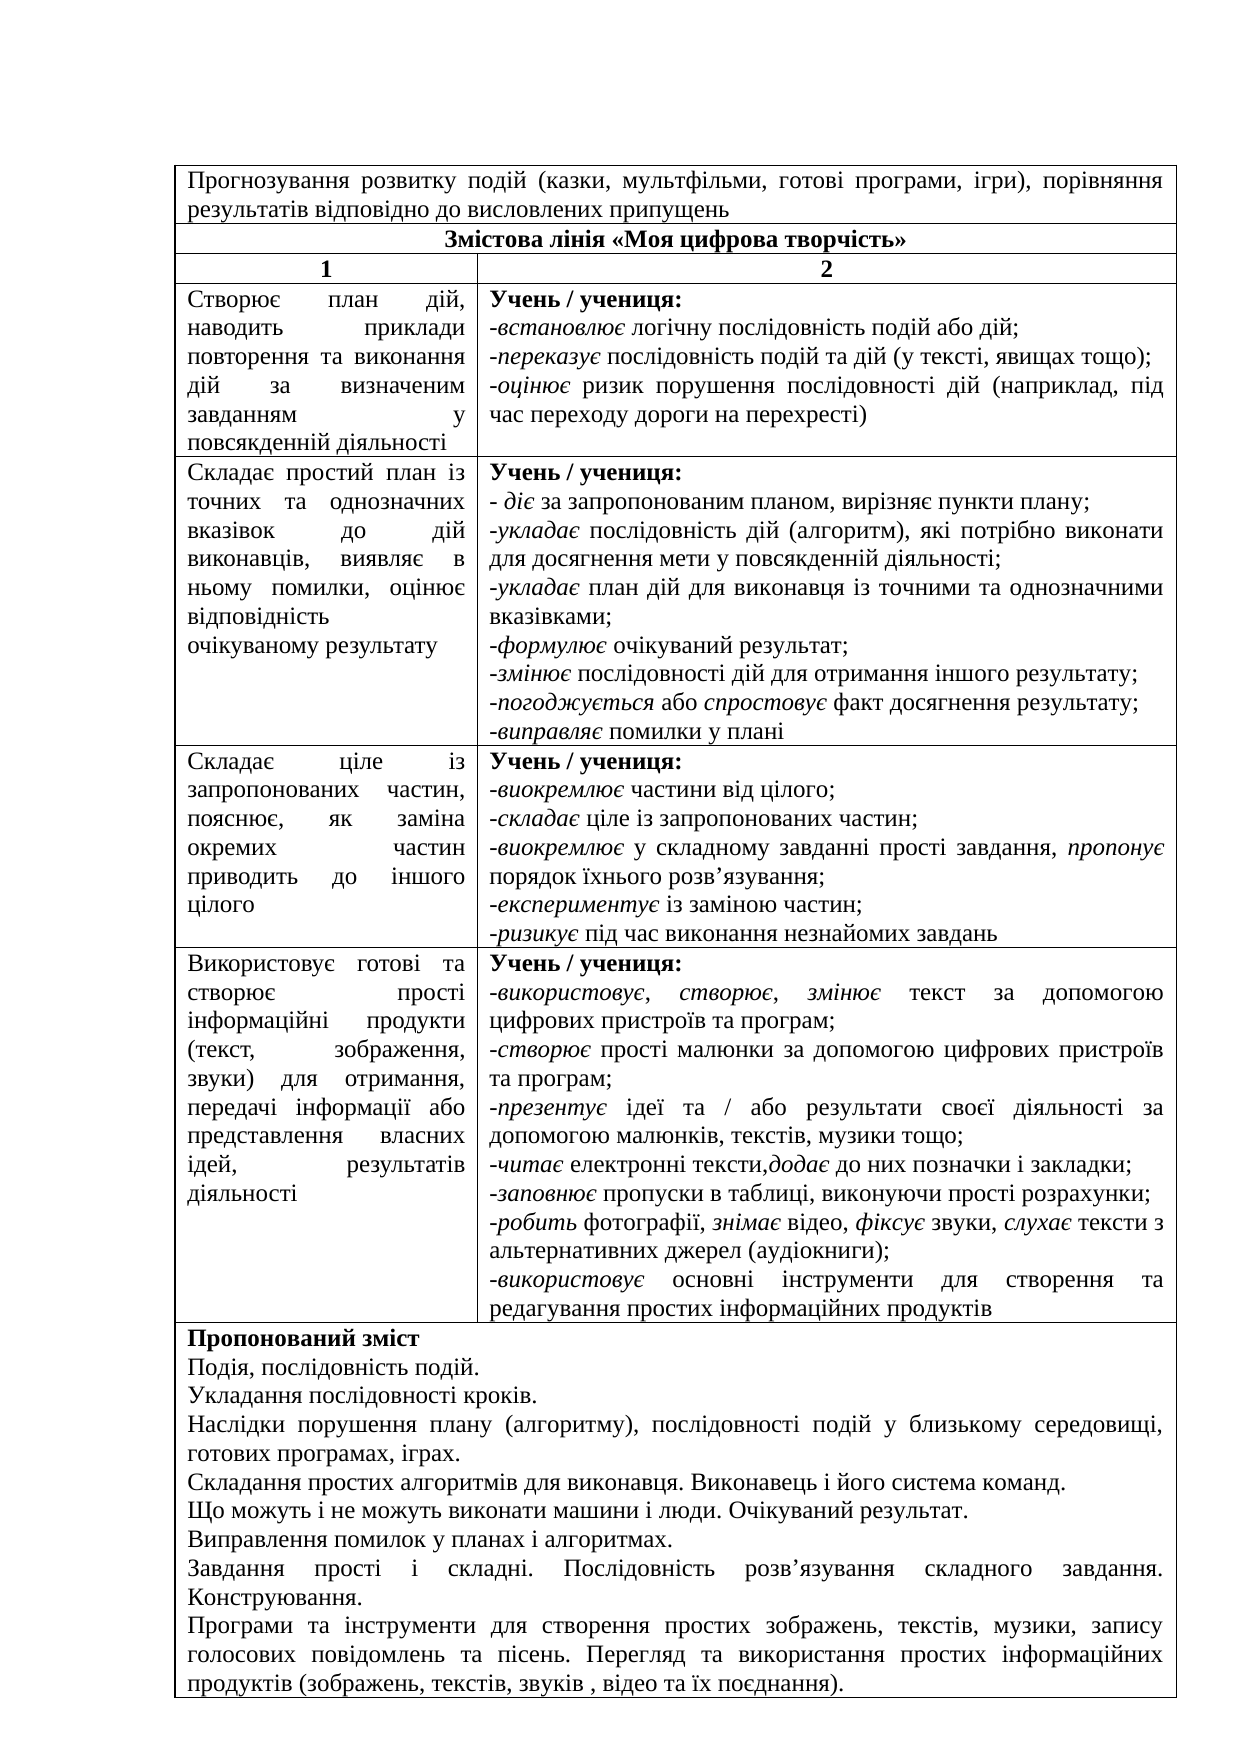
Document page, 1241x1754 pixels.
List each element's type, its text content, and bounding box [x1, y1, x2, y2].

table_cell Учень / учениця: - діє за запропонованим планом, вирізняє пункти плану; -укладає послідовність дій (алгоритм), які потрібно виконати для досягнення мети у повсякденній діяльності; -укладає план дій для виконавця із точними та однозначними вказівками; -формулює очікуваний результат; -змінює послідовності дій для отримання іншого результату; -погоджується або спростовує факт досягнення результату; -виправляє помилки у плані [478, 457, 1176, 745]
table_cell Складає простий план із точних та однозначних вказівок до дій виконавців, виявляє в ньому помилки, оцінює відповідність очікуваному результату [176, 457, 477, 745]
table_cell Створює план дій, наводить приклади повторення та виконання дій за визначеним завданням у повсякденній діяльності [176, 284, 477, 456]
table_cell Використовує готові та створює прості інформаційні продукти (текст, зображення, звуки) для отримання, передачі інформації або представлення власних ідей, результатів діяльності [176, 948, 477, 1322]
table_cell Складає ціле із запропонованих частин, пояснює, як заміна окремих частин приводить до іншого цілого [176, 746, 477, 947]
table_cell Учень / учениця: -використовує, створює, змінює текст за допомогою цифрових пристроїв та програм; -створює прості малюнки за допомогою цифрових пристроїв та програм; -презентує ідеї та / або результати своєї діяльності за допомогою малюнків, текстів, музики тощо; -читає електронні тексти,додає до них позначки і закладки; -заповнює пропуски в таблиці, виконуючи прості розрахунки; -робить фотографії, знімає відео, фіксує звуки, слухає тексти з альтернативних джерел (аудіокниги); -використовує основні інструменти для створення та редагування простих інформаційних продуктів [478, 948, 1176, 1322]
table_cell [176, 1323, 1176, 1697]
table_cell Учень / учениця: -виокремлює частини від цілого; -складає ціле із запропонованих частин; -виокремлює у складному завданні прості завдання, пропонує порядок їхнього розв’язування; -експериментує із заміною частин; -ризикує під час виконання незнайомих завдань [478, 746, 1176, 947]
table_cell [176, 166, 1176, 223]
table_cell Змістова лінія «Моя цифрова творчість» [176, 224, 1176, 253]
table_cell Учень / учениця: -встановлює логічну послідовність подій або дій; -переказує послідовність подій та дій (у тексті, явищах тощо); -оцінює ризик порушення послідовності дій (наприклад, під час переходу дороги на перехресті) [478, 284, 1176, 456]
table_cell 2 [478, 254, 1176, 283]
table_cell 1 [176, 254, 477, 283]
